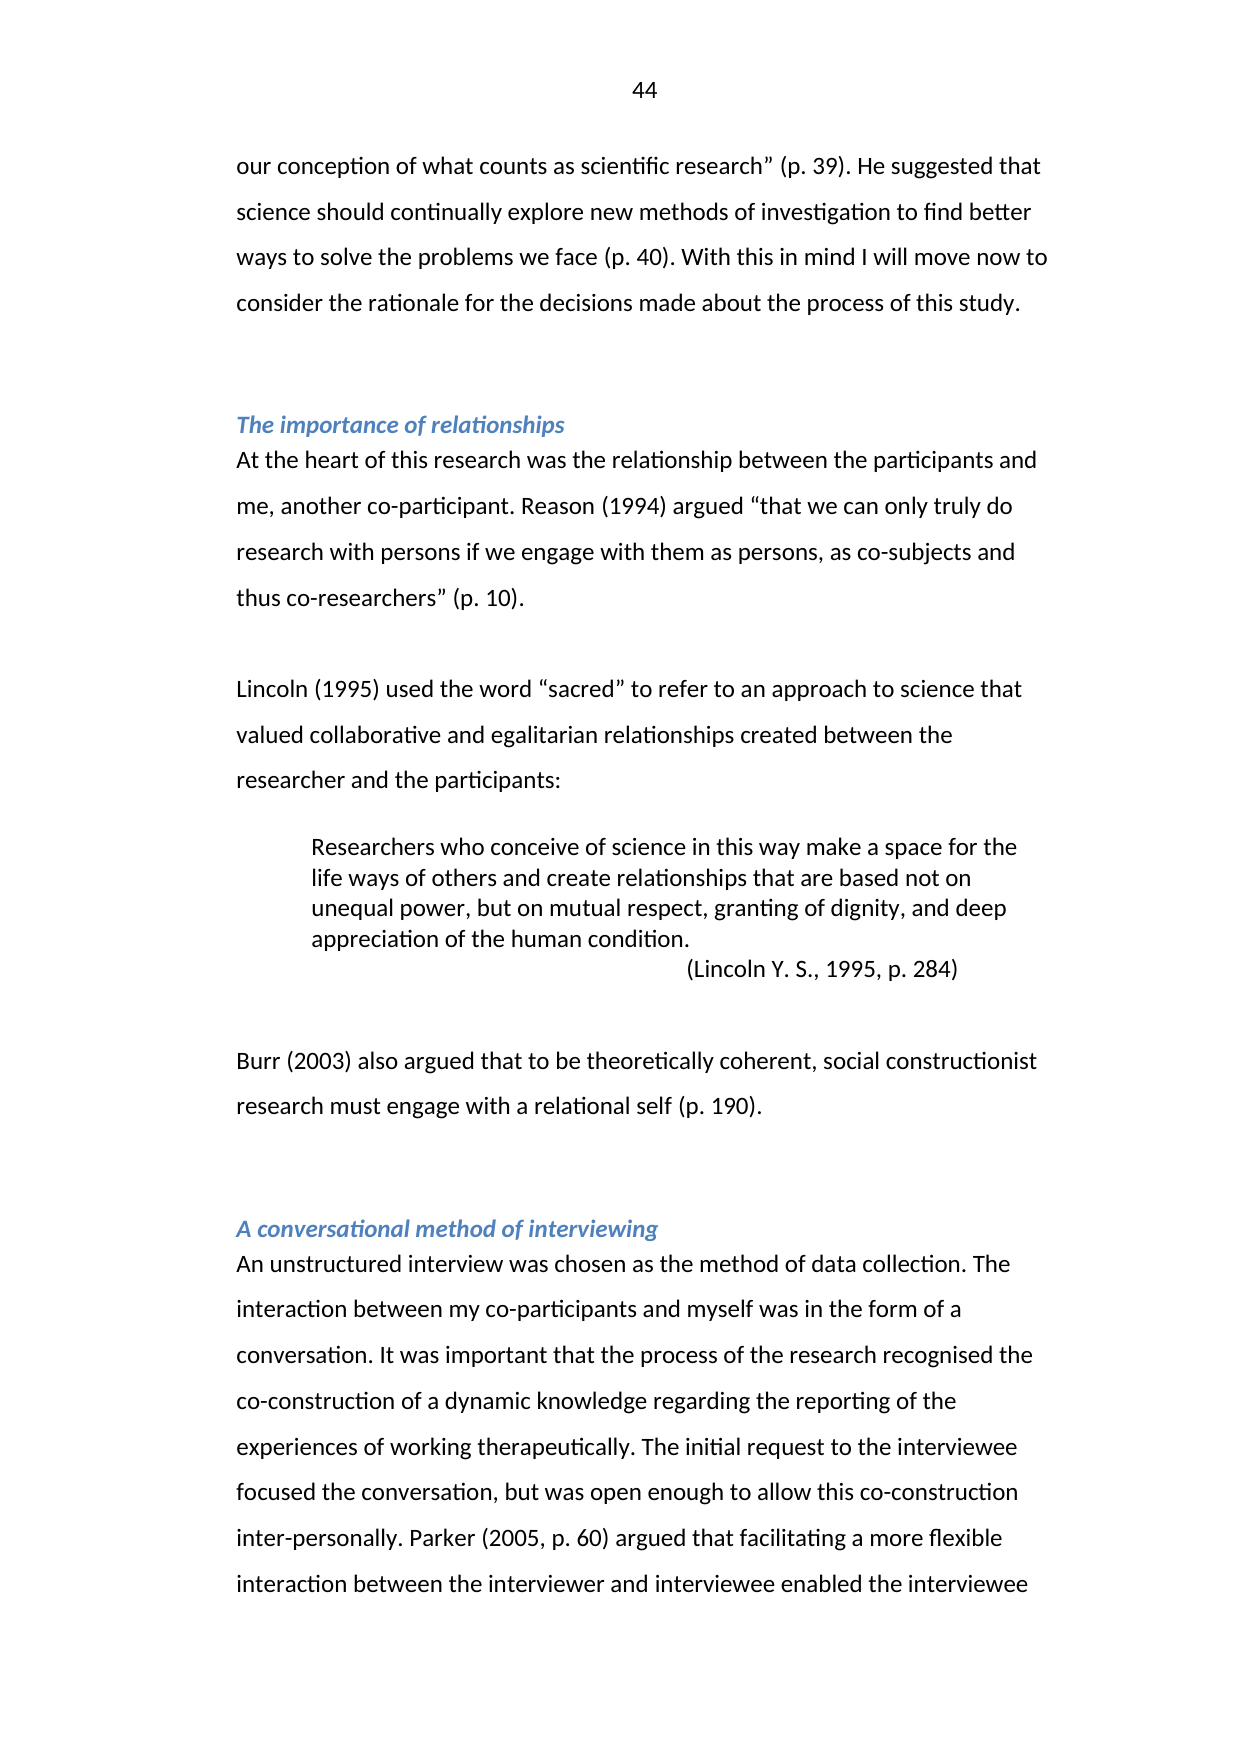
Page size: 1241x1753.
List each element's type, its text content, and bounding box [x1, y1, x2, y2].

subtitle The importance of relationships [236, 409, 1053, 440]
text Lincoln used the word “sacred” to refer to an approach to science that valued collaborative and egalitarian relationships created between the researcher and the participants: [236, 673, 1053, 795]
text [236, 150, 1053, 318]
text Researchers who conceive of science in this way make a space for the life ways of others and create relationships that are based not on unequal power, but on mutual respect, granting of dignity, and deep appreciation of the human condition. [311, 831, 1053, 953]
text Burr also argued that to be theoretically coherent, social constructionist research must engage with a relational self . [236, 1045, 1053, 1121]
text At the heart of this research was the relationship between the participants and me, another co-participant. Reason argued “that we can only truly do research with persons if we engage with them as persons, as co-subjects and thus co-researchers”. [236, 444, 1053, 612]
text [236, 1248, 1053, 1598]
subtitle A conversational method of interviewing [236, 1213, 1053, 1243]
